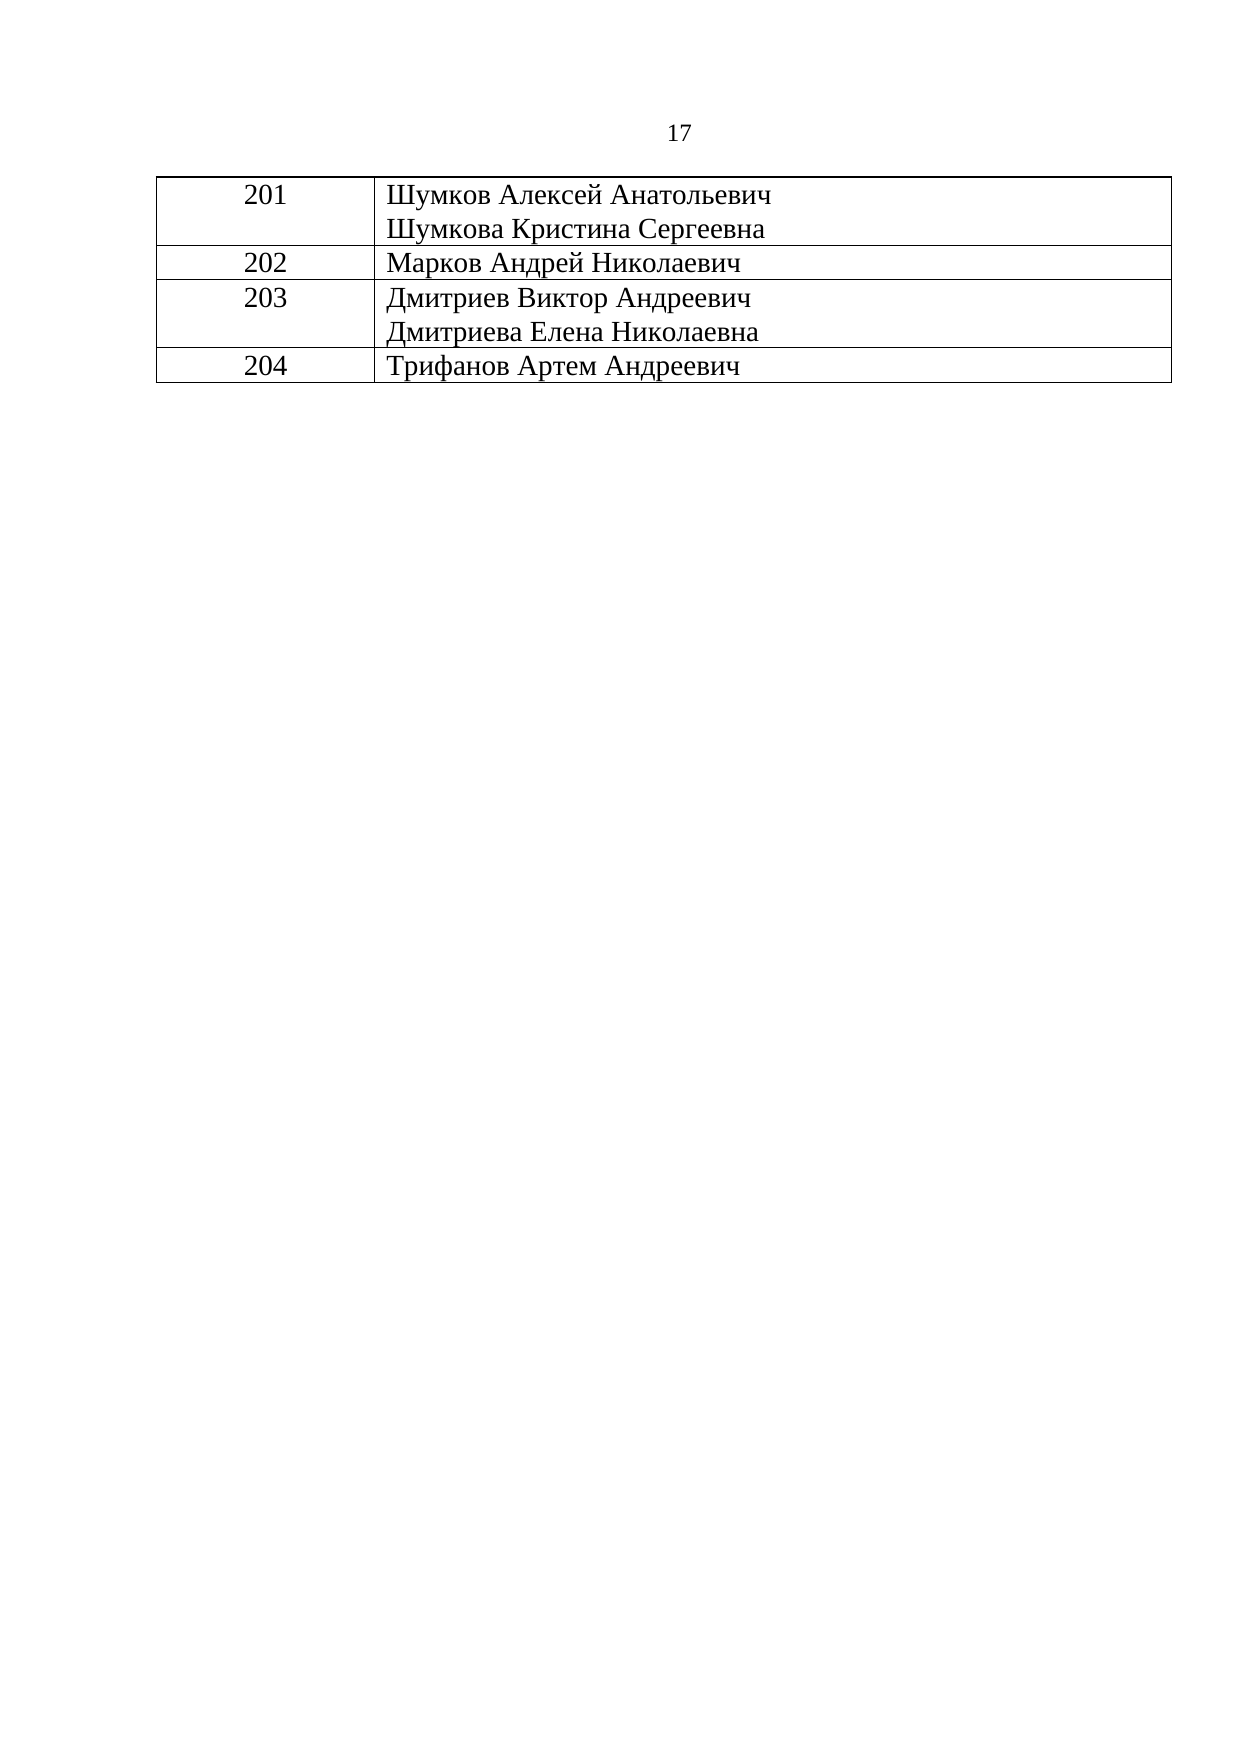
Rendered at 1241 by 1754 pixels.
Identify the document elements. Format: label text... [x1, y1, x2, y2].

table_cell 202 [157, 246, 374, 279]
table_cell Марков Андрей Николаевич [375, 246, 1171, 279]
table_cell Трифанов Артем Андреевич [375, 348, 1171, 382]
table_cell Шумков Алексей Анатольевич Шумкова Кристина Сергеевна [375, 178, 1171, 244]
table_cell Дмитриев Виктор Андреевич Дмитриева Елена Николаевна [375, 280, 1171, 347]
table_cell 201 [157, 178, 374, 244]
table_cell 203 [157, 280, 374, 347]
table_cell 204 [157, 348, 374, 382]
